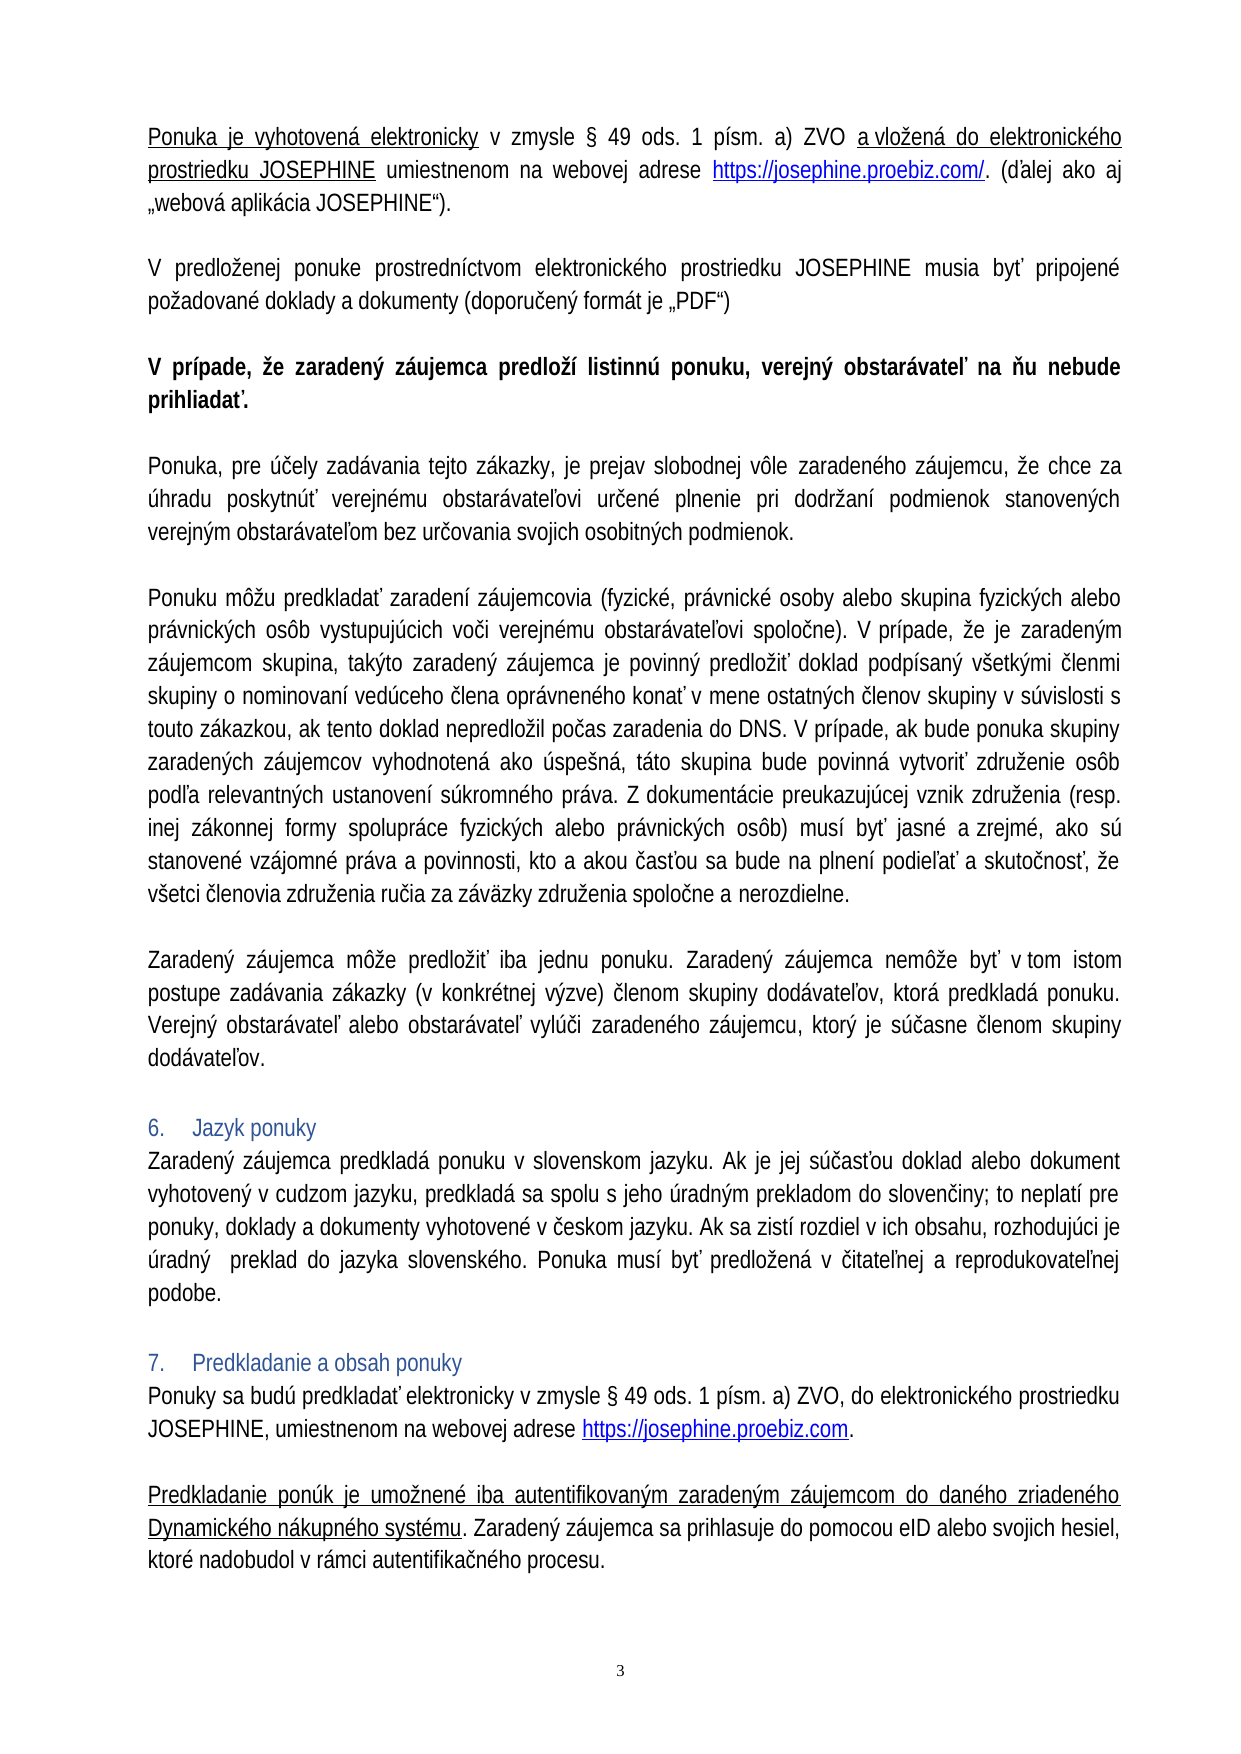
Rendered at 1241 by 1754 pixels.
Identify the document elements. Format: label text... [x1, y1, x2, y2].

text V predloženej ponuke prostredníctvom elektronického prostriedku JOSEPHINE musia byť pripojené požadované doklady a dokumenty (doporučený formát je „PDF“) [148, 253, 1122, 315]
text Predkladanie ponúk je umožnené iba autentifikovaným zaradeným záujemcom do daného zriadeného Dynamického nákupného systému. Zaradený záujemca sa prihlasuje do pomocou eID alebo svojich hesiel, ktoré nadobudol v rámci autentifikačného procesu. [148, 1480, 1122, 1574]
text Ponuku môžu predkladať zaradení záujemcovia (fyzické, právnické osoby alebo skupina fyzických alebo právnických osôb vystupujúcich voči verejnému obstarávateľovi spoločne). V prípade, že je zaradeným záujemcom skupina, takýto zaradený záujemca je povinný predložiť doklad podpísaný všetkými členmi skupiny o nominovaní vedúceho člena oprávneného konať v mene ostatných členov skupiny v súvislosti s touto zákazkou, ak tento doklad nepredložil počas zaradenia do DNS. V prípade, ak bude ponuka skupiny zaradených záujemcov vyhodnotená ako úspešná, táto skupina bude povinná vytvoriť združenie osôb podľa relevantných ustanovení súkromného práva. Z dokumentácie preukazujúcej vznik združenia (resp. inej zákonnej formy spolupráce fyzických alebo právnických osôb) musí byť jasné a zrejmé, ako sú stanovené vzájomné práva a povinnosti, kto a akou časťou sa bude na plnení podieľať a skutočnosť, že všetci členovia združenia ručia za záväzky združenia spoločne a nerozdielne. [148, 583, 1122, 907]
text Ponuka je vyhotovená elektronicky v zmysle § 49 ods. 1 písm. a) ZVO a vložená do elektronického prostriedku JOSEPHINE umiestnenom na webovej adrese https://josephine.proebiz.com/. (ďalej ako aj „webová aplikácia JOSEPHINE“). [148, 122, 1122, 216]
subtitle Jazyk ponuky [148, 1113, 1122, 1142]
text Ponuka, pre účely zadávania tejto zákazky, je prejav slobodnej vôle zaradeného záujemcu, že chce za úhradu poskytnúť verejnému obstarávateľovi určené plnenie pri dodržaní podmienok stanovených verejným obstarávateľom bez určovania svojich osobitných podmienok. [148, 451, 1122, 545]
text Ponuky sa budú predkladať elektronicky v zmysle § 49 ods. 1 písm. a) ZVO, do elektronického prostriedku JOSEPHINE, umiestnenom na webovej adrese https://josephine.proebiz.com. [148, 1381, 1122, 1442]
text Zaradený záujemca môže predložiť iba jednu ponuku. Zaradený záujemca nemôže byť v tom istom postupe zadávania zákazky (v konkrétnej výzve) členom skupiny dodávateľov, ktorá predkladá ponuku. Verejný obstarávateľ alebo obstarávateľ vylúči zaradeného záujemcu, ktorý je súčasne členom skupiny dodávateľov. [148, 945, 1122, 1072]
text Zaradený záujemca predkladá ponuku v slovenskom jazyku. Ak je jej súčasťou doklad alebo dokument vyhotovený v cudzom jazyku, predkladá sa spolu s jeho úradným prekladom do slovenčiny; to neplatí pre ponuky, doklady a dokumenty vyhotovené v českom jazyku. Ak sa zistí rozdiel v ich obsahu, rozhodujúci je úradný preklad do jazyka slovenského. Ponuka musí byť predložená v čitateľnej a reprodukovateľnej podobe. [148, 1146, 1122, 1307]
subtitle Predkladanie a obsah ponuky [148, 1348, 1122, 1377]
text V prípade, že zaradený záujemca predloží listinnú ponuku, verejný obstarávateľ na ňu nebude prihliadať. [148, 352, 1122, 414]
